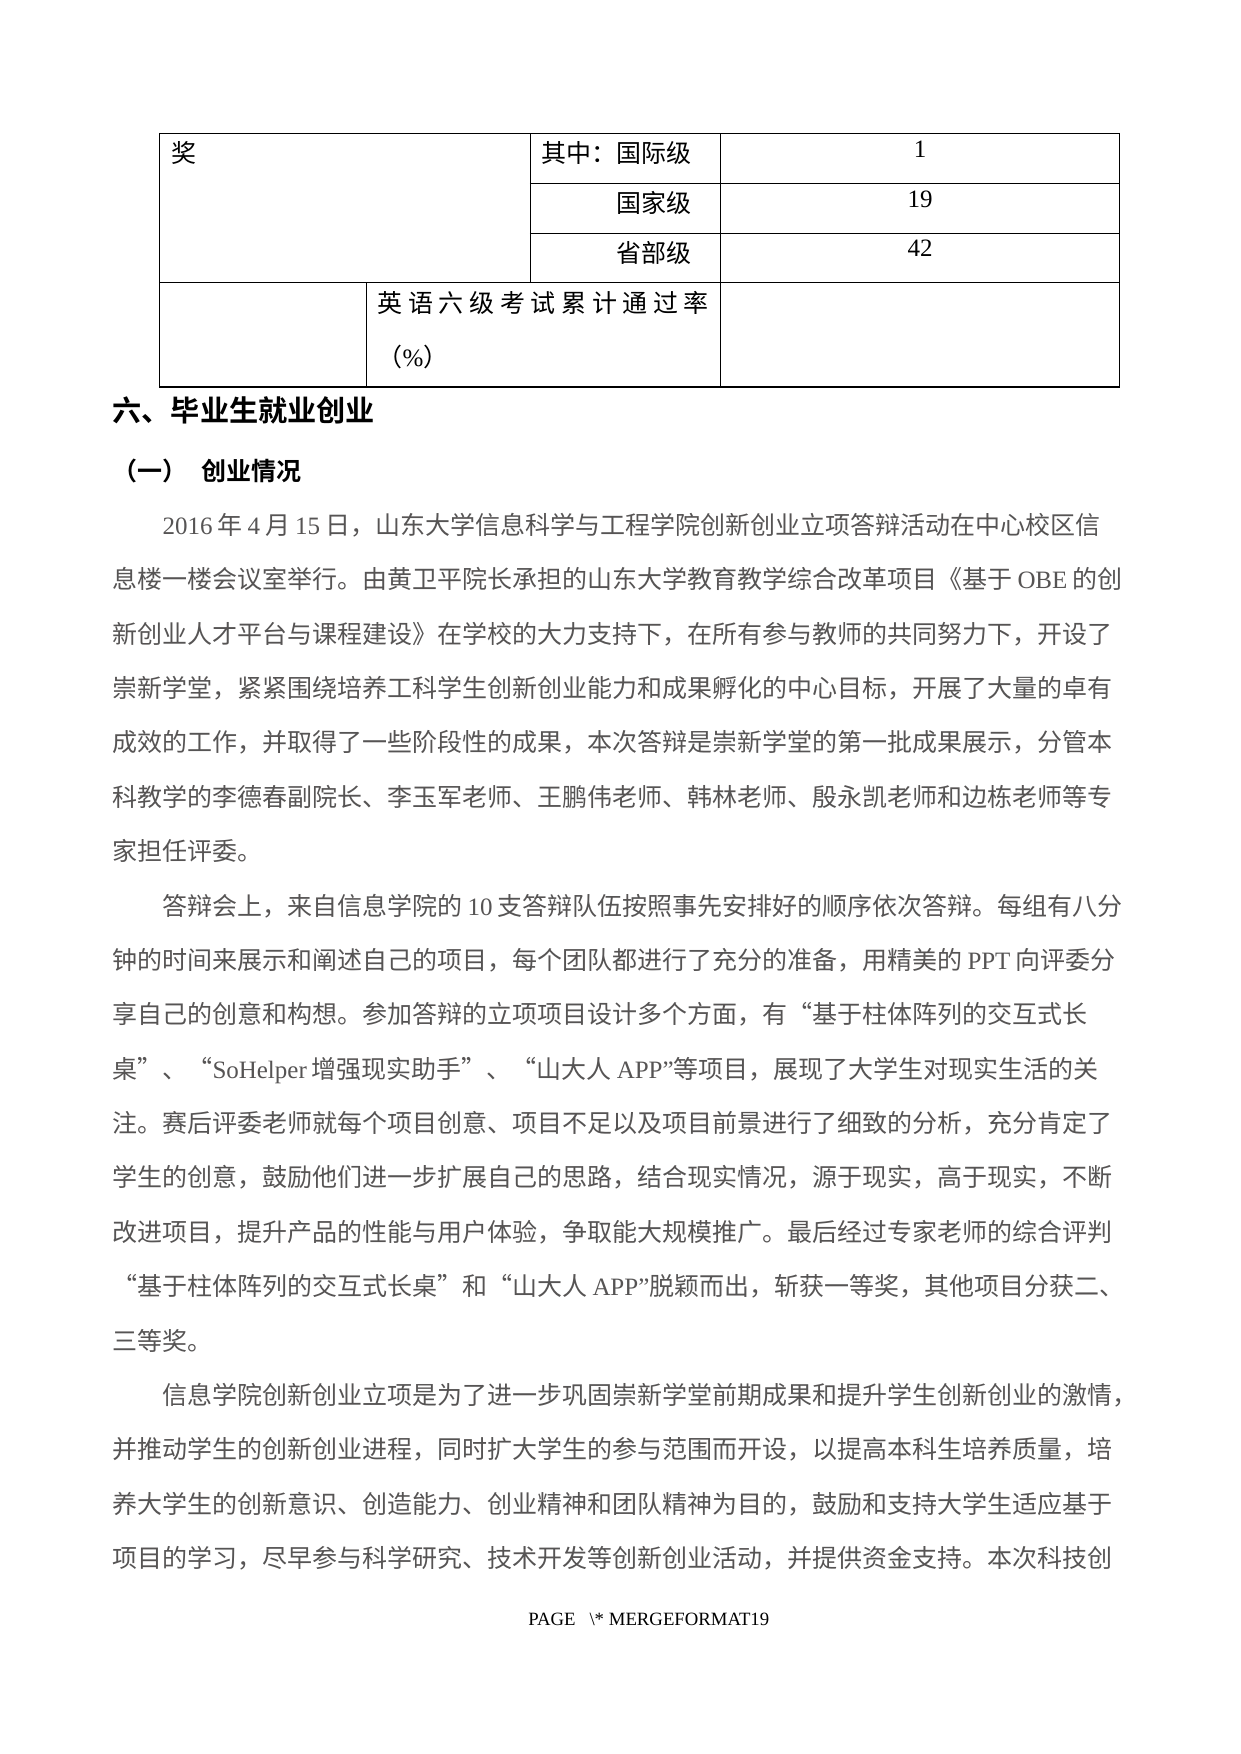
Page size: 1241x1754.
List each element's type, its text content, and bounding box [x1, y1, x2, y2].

text 2016年4月15日，山东大学信息科学与工程学院创新创业立项答辩活动在中心校区信息楼一楼会议室举行。由黄卫平院长承担的山东大学教育教学综合改革项目《基于OBE的创新创业人才平台与课程建设》在学校的大力支持下，在所有参与教师的共同努力下，开设了崇新学堂，紧紧围绕培养工科学生创新创业能力和成果孵化的中心目标，开展了大量的卓有成效的工作，并取得了一些阶段性的成果，本次答辩是崇新学堂的第一批成果展示，分管本科教学的李德春副院长、李玉军老师、王鹏伟老师、韩林老师、殷永凯老师和边栋老师等专家担任评委。 [112, 505, 1123, 868]
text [112, 1375, 1123, 1575]
text 六、毕业生就业创业 [112, 387, 1185, 430]
table_cell [160, 283, 366, 386]
list 创业情况 [112, 451, 1185, 487]
table_cell [721, 283, 1119, 386]
text 答辩会上，来自信息学院的10支答辩队伍按照事先安排好的顺序依次答辩。每组有八分钟的时间来展示和阐述自己的项目，每个团队都进行了充分的准备，用精美的PPT向评委分享自己的创意和构想。参加答辩的立项项目设计多个方面，有“基于柱体阵列的交互式长桌”、“SoHelper增强现实助手”、“山大人APP”等项目，展现了大学生对现实生活的关注。赛后评委老师就每个项目创意、项目不足以及项目前景进行了细致的分析，充分肯定了学生的创意，鼓励他们进一步扩展自己的思路，结合现实情况，源于现实，高于现实，不断改进项目，提升产品的性能与用户体验，争取能大规模推广。最后经过专家老师的综合评判“基于柱体阵列的交互式长桌”和“山大人APP”脱颖而出，斩获一等奖，其他项目分获二、三等奖。 [112, 886, 1123, 1357]
table_cell 英语六级考试累计通过率（%） [367, 283, 720, 386]
table_cell 1 [721, 134, 1119, 183]
table_cell 其中：国际级 [531, 134, 720, 183]
table_cell 本科生创新活动、技能竞赛获奖 [160, 134, 530, 282]
table_cell 42 [721, 234, 1119, 282]
table_cell 国家级 [531, 184, 720, 232]
table_cell 省部级 [531, 234, 720, 282]
table_cell 19 [721, 184, 1119, 232]
